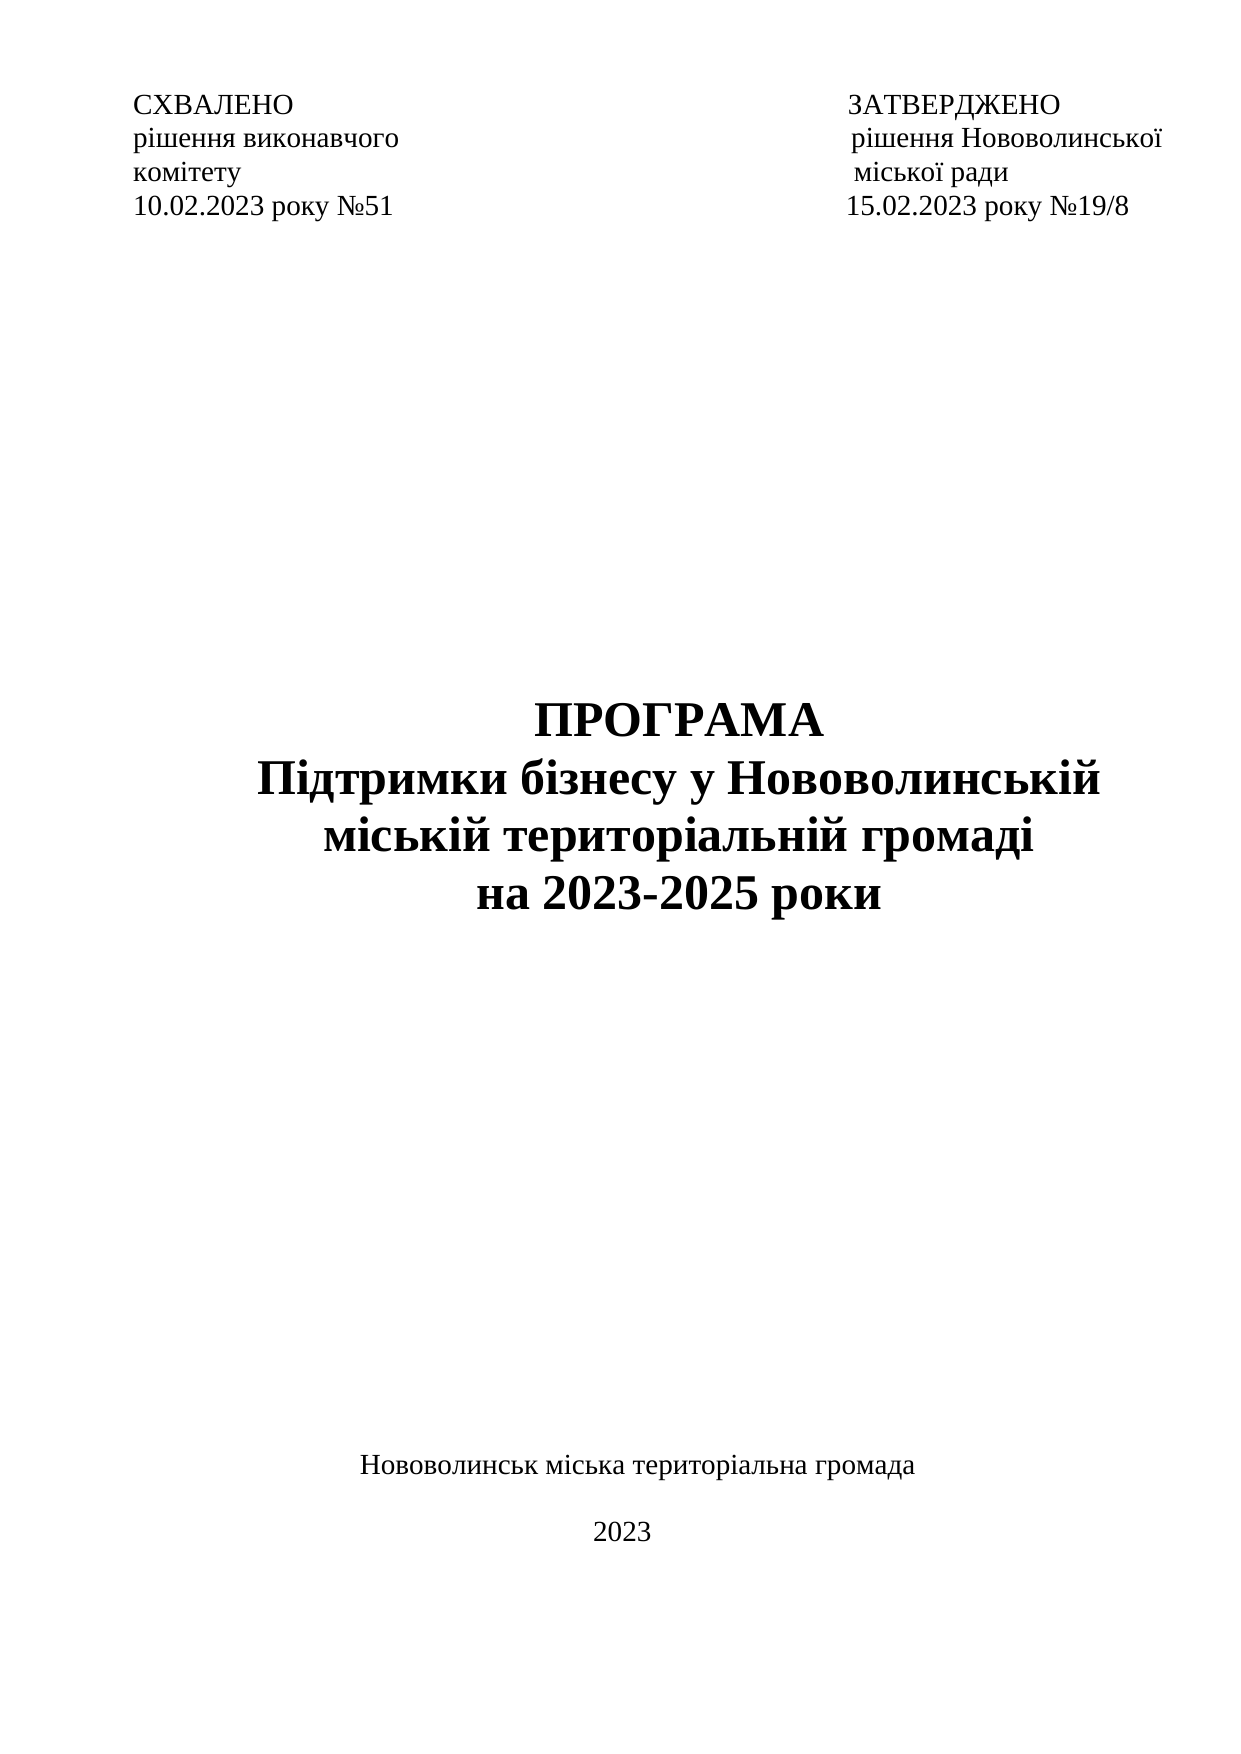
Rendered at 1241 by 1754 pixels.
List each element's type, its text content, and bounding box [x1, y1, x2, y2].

text комітету міської ради [133, 154, 1181, 188]
text рішення виконавчого рішення Нововолинської [133, 121, 1181, 154]
text на 2023-2025 роки [177, 862, 1181, 920]
text Нововолинськ міська територіальна громада [177, 1447, 1171, 1481]
text СХВАЛЕНО ЗАТВЕРДЖЕНО [133, 87, 1181, 121]
text ПРОГРАМА [177, 690, 1181, 747]
text 2023 [177, 1514, 1171, 1548]
text 10.02.2023 року №51 15.02.2023 року №19/8 [133, 188, 1181, 221]
text Підтримки бізнесу у Нововолинській міській територіальній громаді [177, 747, 1181, 862]
